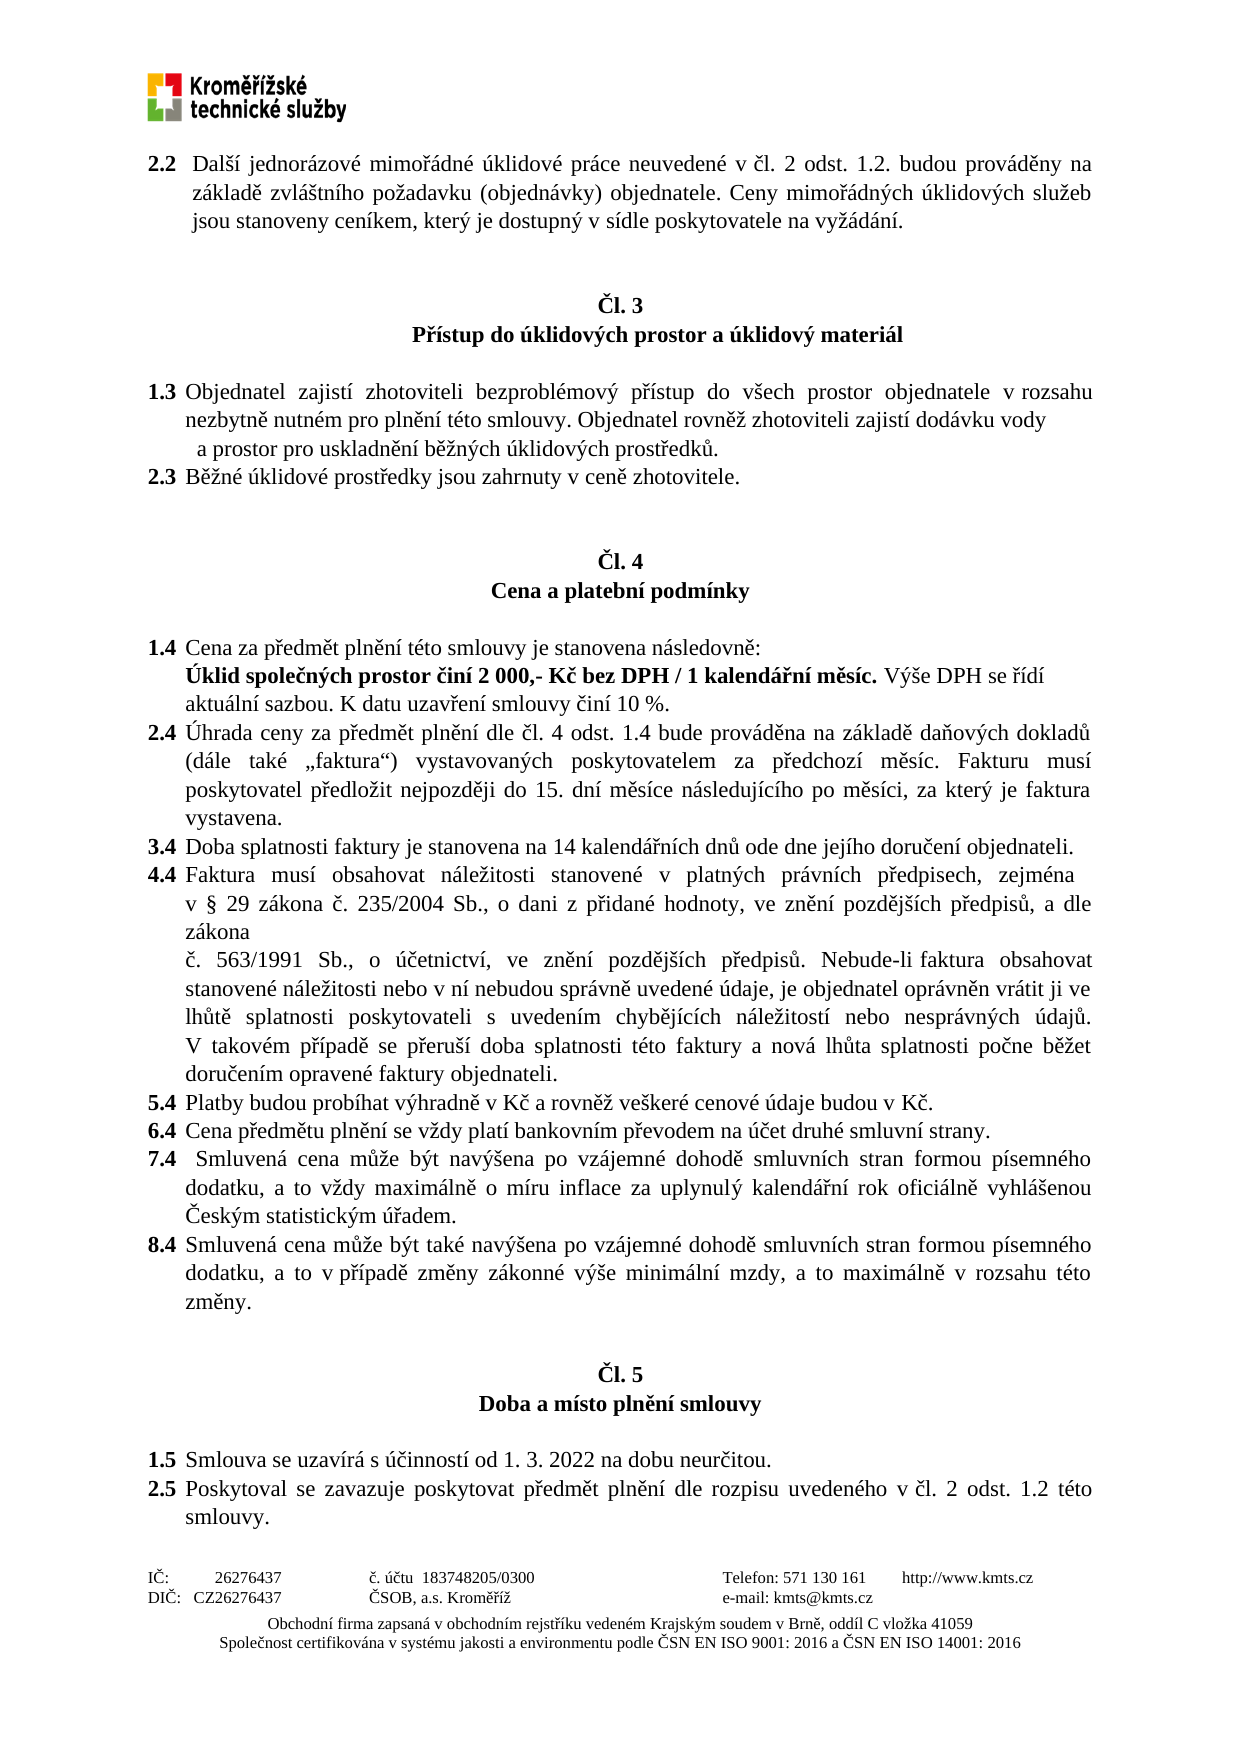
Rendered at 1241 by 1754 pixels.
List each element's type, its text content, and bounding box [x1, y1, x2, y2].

list Objednatel zajistí zhotoviteli bezproblémový přístup do všech prostor objednatele v rozsahu nezbytně nutném pro plnění této smlouvy. Objednatel rovněž zhotoviteli zajistí dodávku vody [148, 378, 1093, 432]
list a prostor pro uskladnění běžných úklidových prostředků. [185, 434, 1093, 461]
list Čl. 3 [148, 292, 1093, 319]
list Smluvená cena může být také navýšena po vzájemné dohodě smluvních stran formou písemného dodatku, a to v případě změny zákonné výše minimální mzdy, a to maximálně v rozsahu této změny. [148, 1231, 1093, 1314]
text Čl. 5 [148, 1361, 1093, 1388]
picture [147, 73, 347, 123]
list Cena předmětu plnění se vždy platí bankovním převodem na účet druhé smluvní strany. [148, 1117, 1093, 1143]
list Smlouva se uzavírá s účinností od 1. 3. 2022 na dobu neurčitou. [148, 1447, 1093, 1473]
text Doba a místo plnění smlouvy [148, 1390, 1093, 1416]
list Doba splatnosti faktury je stanovena na 14 kalendářních dnů ode dne jejího doručení objednateli. [148, 833, 1093, 859]
text Cena a platební podmínky [148, 577, 1093, 603]
list Poskytoval se zavazuje poskytovat předmět plnění dle rozpisu uvedeného v čl. 2 odst. 1.2 této smlouvy. [148, 1475, 1093, 1530]
list Faktura musí obsahovat náležitosti stanovené v platných právních předpisech, zejména v § 29 zákona č. 235/2004 Sb., o dani z přidané hodnoty, ve znění pozdějších předpisů, a dle zákona č. 563/1991 Sb., o účetnictví, ve znění pozdějších předpisů. Nebude-li faktura obsahovat stanovené náležitosti nebo v ní nebudou správně uvedené údaje, je objednatel oprávněn vrátit ji ve lhůtě splatnosti poskytovateli s uvedením chybějících náležitostí nebo nesprávných údajů. V takovém případě se přeruší doba splatnosti této faktury a nová lhůta splatnosti počne běžet doručením opravené faktury objednateli. [148, 861, 1093, 1087]
list Běžné úklidové prostředky jsou zahrnuty v ceně zhotovitele. [148, 463, 1093, 489]
list Úhrada ceny za předmět plnění dle čl. 4 odst. 1.4 bude prováděna na základě daňových dokladů (dále také „faktura“) vystavovaných poskytovatelem za předchozí měsíc. Fakturu musí poskytovatel předložit nejpozději do 15. dní měsíce následujícího po měsíci, za který je faktura vystavena. [148, 719, 1093, 831]
text Čl. 4 [148, 548, 1093, 575]
list Další jednorázové mimořádné úklidové práce neuvedené v čl. 2 odst. 1.2. budou prováděny na základě zvláštního požadavku (objednávky) objednatele. Ceny mimořádných úklidových služeb jsou stanoveny ceníkem, který je dostupný v sídle poskytovatele na vyžádání. [148, 150, 1093, 233]
list Platby budou probíhat výhradně v Kč a rovněž veškeré cenové údaje budou v Kč. [148, 1089, 1093, 1115]
list Přístup do úklidových prostor a úklidový materiál [223, 321, 1093, 347]
list Cena za předmět plnění této smlouvy je stanovena následovně: [148, 634, 1093, 660]
text Úklid společných prostor činí 2 000,- Kč bez DPH / 1 kalendářní měsíc. Výše DPH se řídí aktuální sazbou. K datu uzavření smlouvy činí 10 %. [185, 662, 1093, 717]
list Smluvená cena může být navýšena po vzájemné dohodě smluvních stran formou písemného dodatku, a to vždy maximálně o míru inflace za uplynulý kalendářní rok oficiálně vyhlášenou Českým statistickým úřadem. [148, 1146, 1093, 1229]
